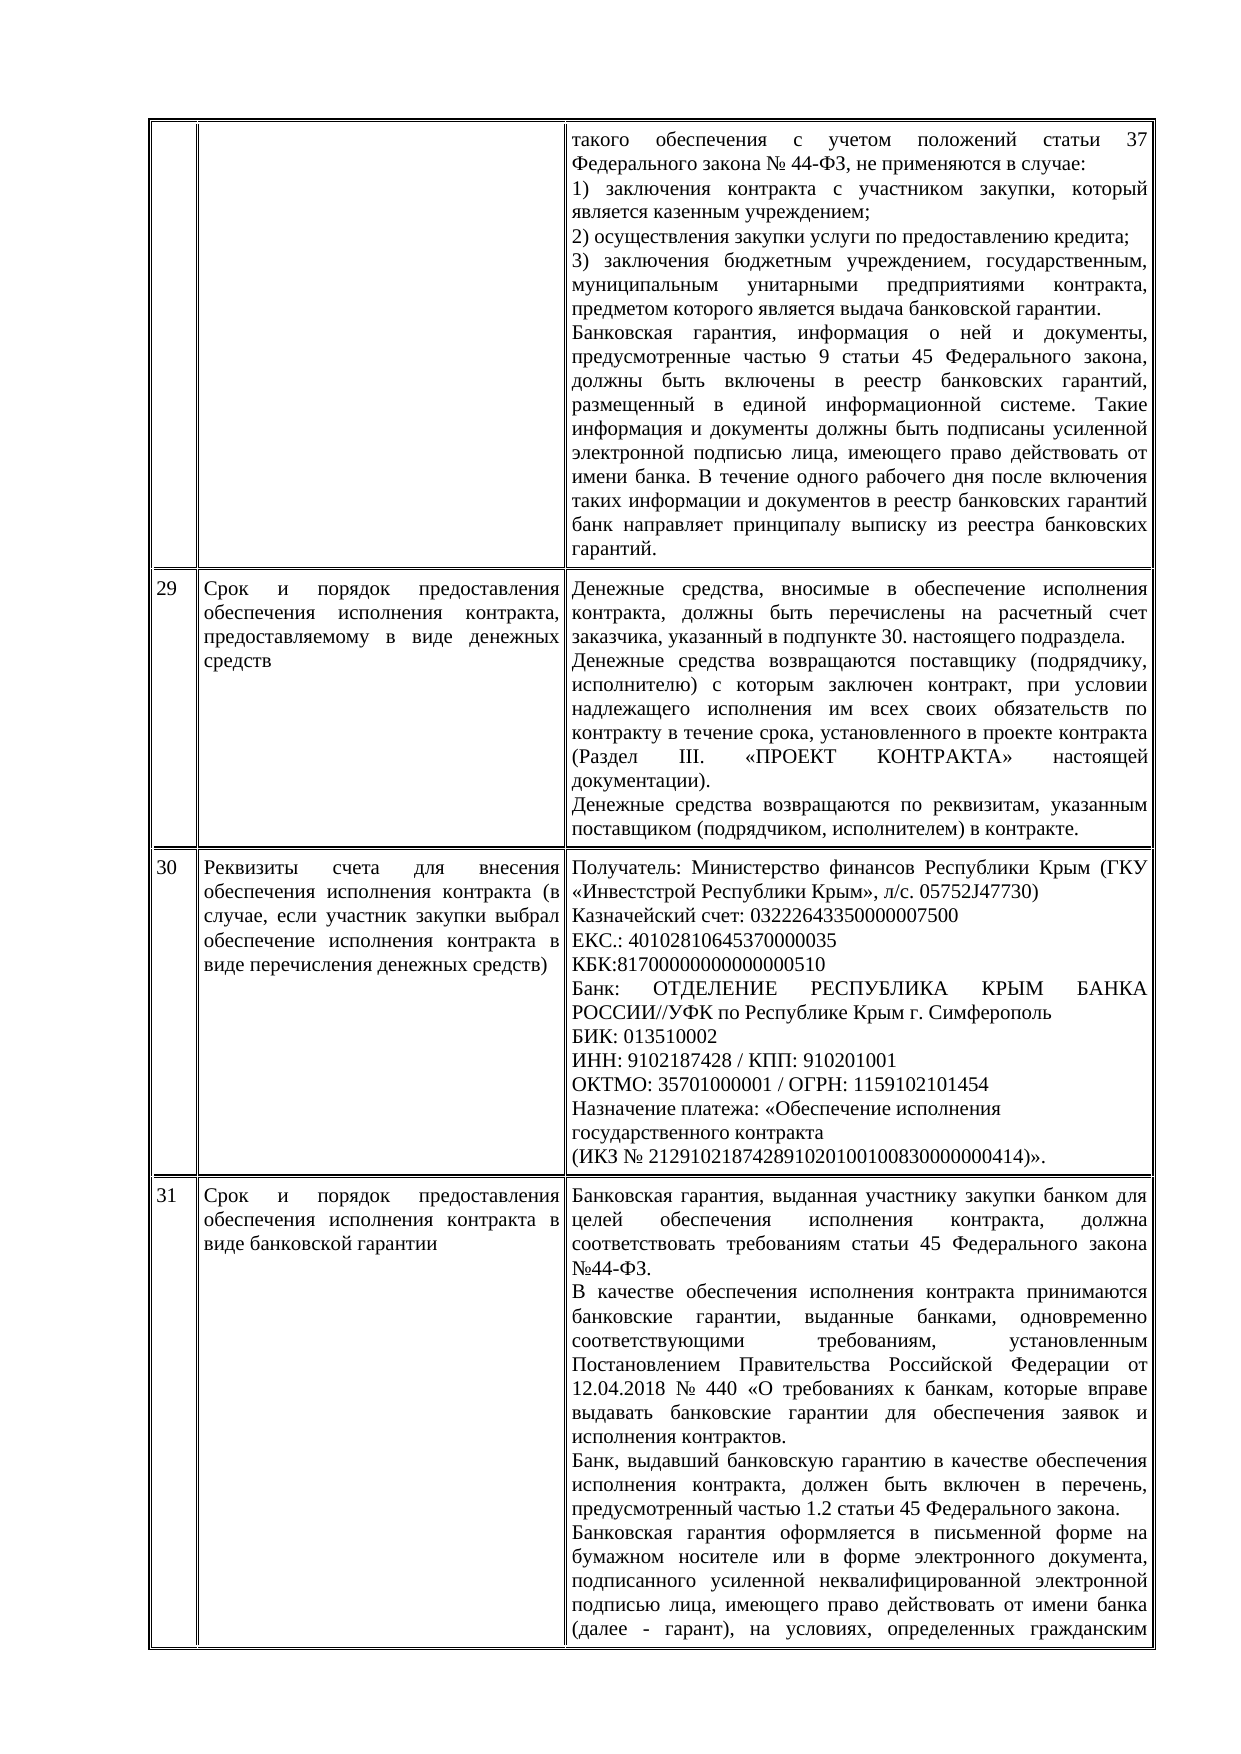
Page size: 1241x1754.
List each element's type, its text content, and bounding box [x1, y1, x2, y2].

table_cell Денежные средства, вносимые в обеспечение исполнения контракта, должны быть перечислены на расчетный счет заказчика, указанный в подпункте 30. настоящего подраздела. Денежные средства возвращаются поставщику (подрядчику, исполнителю) с которым заключен контракт, при условии надлежащего исполнения им всех своих обязательств по контракту в течение срока, установленного в проекте контракта (Раздел III. «Проект контракта» настоящей документации). Денежные средства возвращаются по реквизитам, указанным поставщиком (подрядчиком, исполнителем) в контракте. [567, 566, 1153, 846]
table_cell Получатель: Министерство финансов Республики Крым (ГКУ «Инвестстрой Республики Крым», л/с. 05752J47730) Казначейский счет: 03222643350000007500 ЕКС.: 40102810645370000035 КБК:81700000000000000510 Банк: ОТДЕЛЕНИЕ РЕСПУБЛИКА КРЫМ БАНКА РОССИИ//УФК по Республике Крым г. Симферополь БИК: 013510002 ИНН: 9102187428 / КПП: 910201001 ОКТМО: 35701000001 / ОГРН: 1159102101454 Назначение платежа: «Обеспечение исполнения государственного контракта (ИКЗ № 212910218742891020100100830000000414)». [567, 846, 1153, 1174]
table_cell Срок и порядок предоставления обеспечения исполнения контракта, предоставляемому в виде денежных средств [199, 570, 564, 846]
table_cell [566, 122, 1152, 566]
table_cell 29 [152, 566, 196, 846]
table_cell Реквизиты счета для внесения обеспечения исполнения контракта (в случае, если участник закупки выбрал обеспечение исполнения контракта в виде перечисления денежных средств) [199, 850, 564, 1174]
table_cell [566, 1174, 1153, 1646]
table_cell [198, 1178, 566, 1646]
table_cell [198, 122, 566, 566]
table_cell 31 [152, 1174, 198, 1646]
table_cell 30 [152, 846, 196, 1174]
